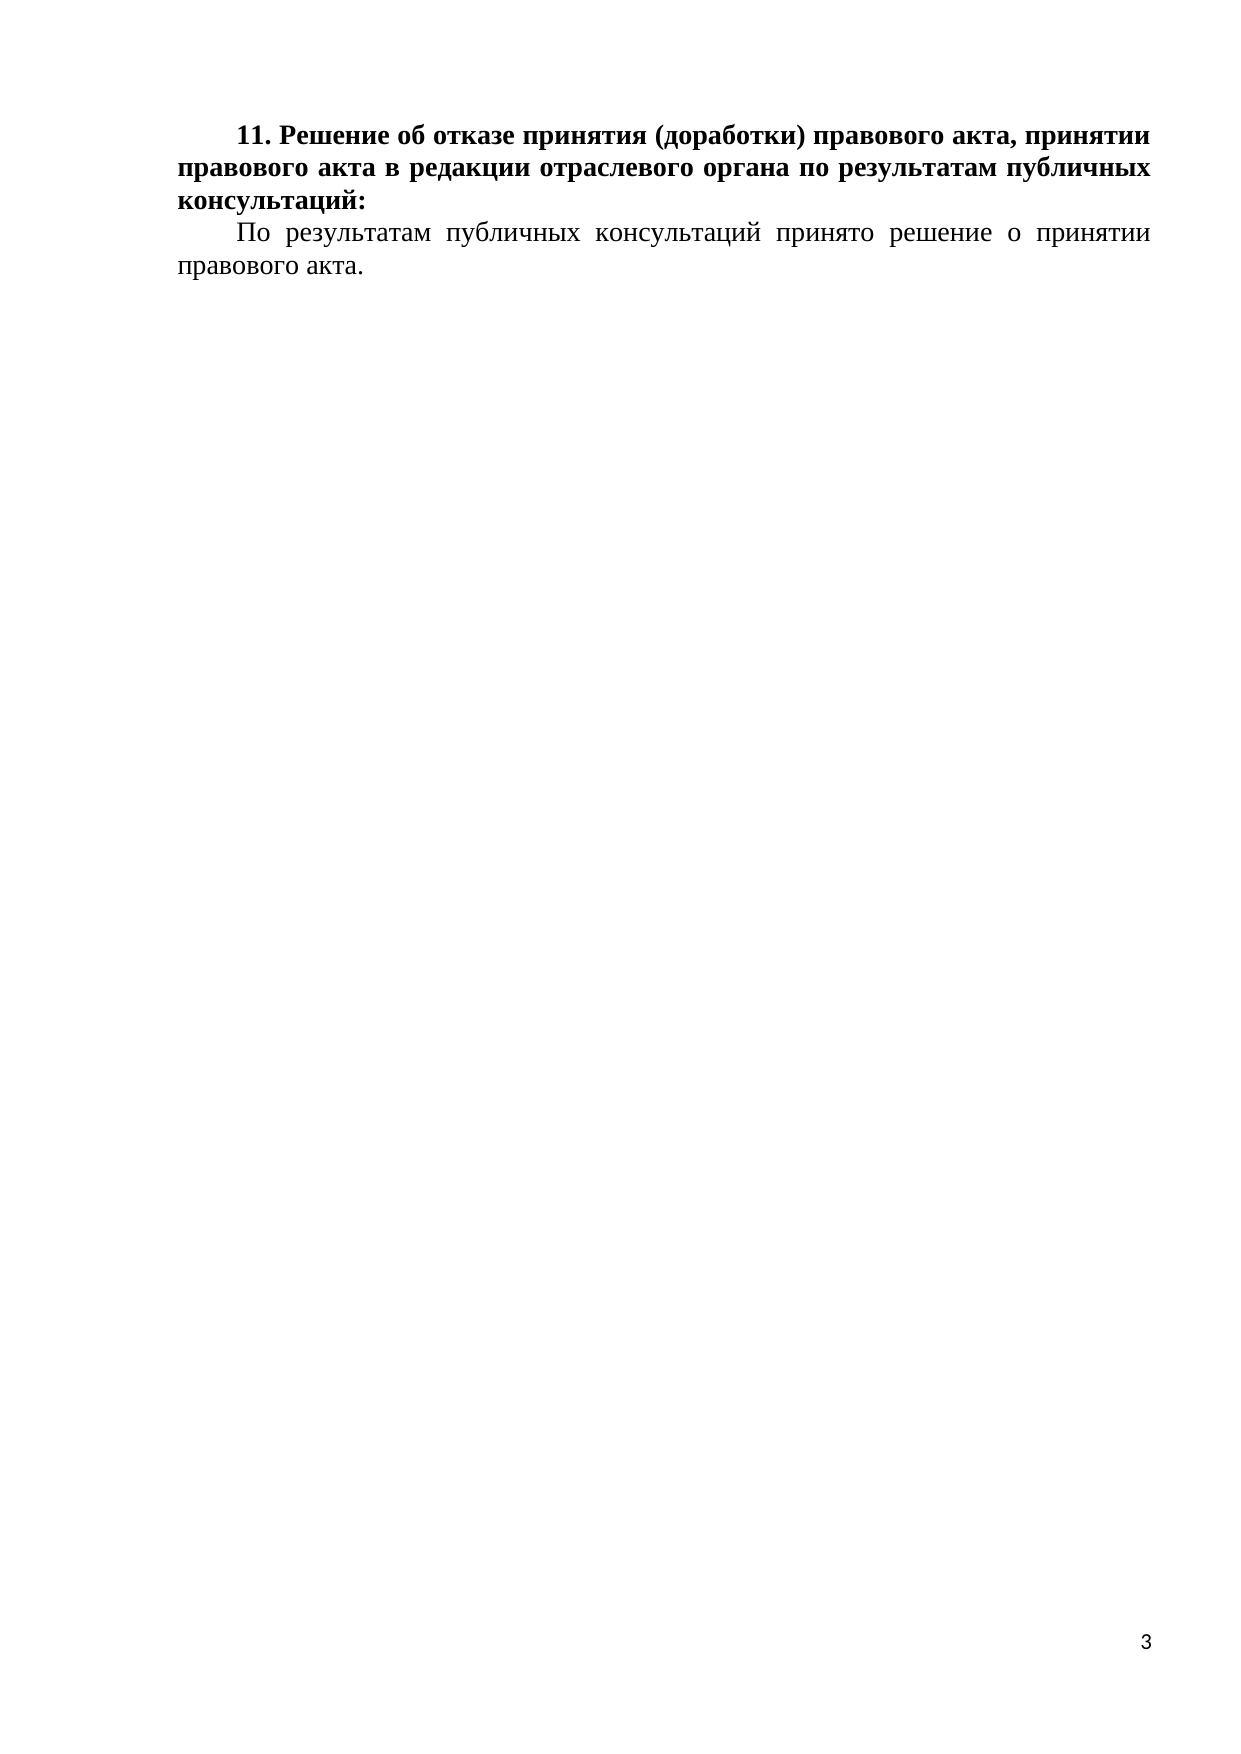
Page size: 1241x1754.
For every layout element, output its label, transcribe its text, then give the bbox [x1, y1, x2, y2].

text 11. Решение об отказе принятия (доработки) правового акта, принятии правового акта в редакции отраслевого органа по результатам публичных консультаций: [177, 118, 1152, 215]
text По результатам публичных консультаций принято решение о принятии правового акта. [177, 215, 1152, 280]
